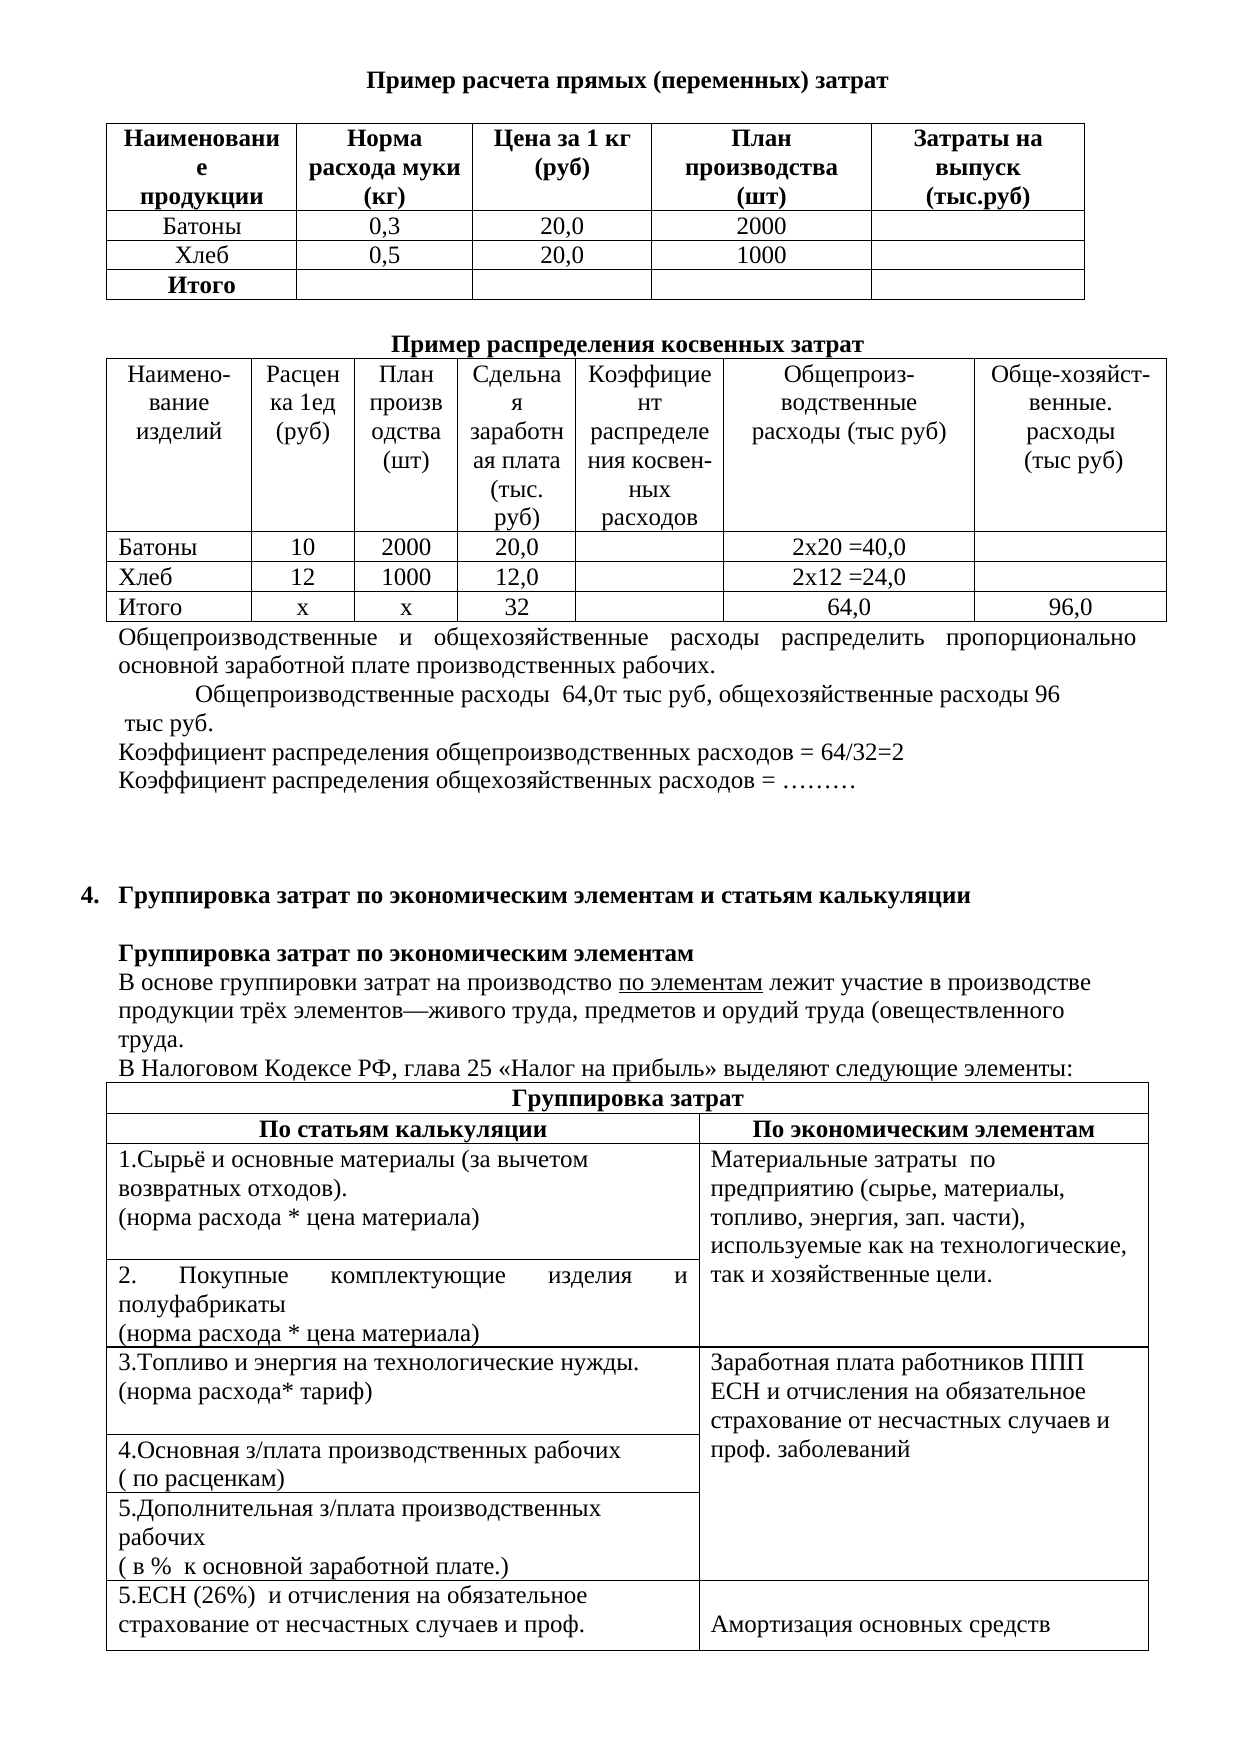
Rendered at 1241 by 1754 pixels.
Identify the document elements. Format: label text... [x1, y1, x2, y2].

table_header Цена за (руб) [473, 124, 651, 210]
table_cell 12,0 [458, 562, 575, 591]
table_cell Батоны [107, 211, 296, 239]
table_header Коэффициент распределения косвен-ных расходов [576, 359, 723, 531]
table_cell 0,3 [297, 211, 472, 239]
table_cell Хлеб [107, 562, 251, 591]
table_cell 1.Сырьё и основные материалы (за вычетом возвратных отходов). (норма расхода * цена материала) [107, 1144, 699, 1259]
table_cell [872, 241, 1084, 269]
table_header Наименование продукции [107, 124, 296, 210]
text Группировка затрат по экономическим элементам [118, 938, 1137, 967]
table_cell 2х20 =40,0 [724, 532, 974, 561]
table_header Сдельная заработная плата (тыс. руб) [458, 359, 575, 531]
table_cell 2000 [355, 532, 457, 561]
table_cell 32 [458, 592, 575, 621]
table_cell [576, 562, 723, 591]
table_cell 4.Основная з/плата производственных рабочих ( по расценкам) [107, 1435, 699, 1492]
table_header Затраты на выпуск (тыс.руб) [872, 124, 1084, 210]
table_cell 1000 [652, 241, 871, 269]
table_cell 0,5 [297, 241, 472, 269]
table_cell 64,0 [724, 592, 974, 621]
text Общепроизводственные и общехозяйственные расходы распределить пропорционально основной заработной плате производственных рабочих. [118, 622, 1137, 679]
text Пример распределения косвенных затрат [118, 329, 1137, 358]
table_cell 3.Топливо и энергия на технологические нужды. (норма расхода* тариф) [107, 1348, 699, 1434]
table_cell Итого [107, 592, 251, 621]
table_header Группировка затрат [107, 1083, 1148, 1113]
table_cell 5.Дополнительная з/плата производственных рабочих ( в % к основной заработной плате.) [107, 1493, 699, 1579]
text В основе группировки затрат на производство по элементам лежит участие в производстве продукции трёх элементов—живого труда, предметов и орудий труда (овеществленного труда. [118, 967, 1137, 1053]
table_cell [576, 592, 723, 621]
table_cell х [252, 592, 354, 621]
table_cell Батоны [107, 532, 251, 561]
table_cell 2х12 =24,0 [724, 562, 974, 591]
table_header Расценка 1ед (руб) [252, 359, 354, 531]
table_cell [297, 270, 472, 299]
table_cell [652, 270, 871, 299]
table_cell 1000 [355, 562, 457, 591]
table_header Обще-хозяйст-венные. расходы (тыс руб) [975, 359, 1166, 531]
table_cell [872, 270, 1084, 299]
table_header Наимено-вание изделий [107, 359, 251, 531]
table_cell 20,0 [473, 241, 651, 269]
table_cell 96,0 [975, 592, 1166, 621]
text В Налоговом Кодексе РФ, глава 25 «Налог на прибыль» выделяют следующие элементы: [118, 1053, 1137, 1082]
list Группировка затрат по экономическим элементам и статьям калькуляции [81, 880, 1137, 909]
table_cell 20,0 [473, 211, 651, 239]
table_cell [975, 532, 1166, 561]
table_cell 2. Покупные комплектующие изделия и полуфабрикаты (норма расхода * цена материала) [107, 1260, 699, 1346]
table_cell Материальные затраты по предприятию (сырье, материалы, топливо, энергия, зап. части), используемые как на технологические, так и хозяйственные цели. [700, 1144, 1148, 1346]
table_cell 12 [252, 562, 354, 591]
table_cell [107, 1581, 699, 1649]
table_header Норма расхода муки (кг) [297, 124, 472, 210]
table_cell х [355, 592, 457, 621]
table_cell 2000 [652, 211, 871, 239]
text Коэффициент распределения общехозяйственных расходов = ……… [118, 765, 1137, 794]
table_cell [576, 532, 723, 561]
table_cell [473, 270, 651, 299]
text тыс руб. [118, 708, 1137, 737]
table_cell Заработная плата работников ППП ЕСН и отчисления на обязательное страхование от несчастных случаев и проф. заболеваний [700, 1348, 1148, 1579]
text Общепроизводственные расходы 64,0т тыс руб, общехозяйственные расходы 96 [118, 679, 1137, 708]
table_cell [872, 211, 1084, 239]
table_header План производства (шт) [652, 124, 871, 210]
table_cell [975, 562, 1166, 591]
table_cell Хлеб [107, 241, 296, 269]
table_cell Амортизация основных средств [700, 1581, 1148, 1649]
table_cell По статьям калькуляции [107, 1114, 699, 1143]
table_header План производства (шт) [355, 359, 457, 531]
text Коэффициент распределения общепроизводственных расходов = 64/32=2 [118, 737, 1137, 765]
table_cell 10 [252, 532, 354, 561]
table_cell 20,0 [458, 532, 575, 561]
table_cell Итого [107, 270, 296, 299]
table_header Общепроиз-водственные расходы (тыс руб) [724, 359, 974, 531]
text Пример расчета прямых (переменных) затрат [118, 65, 1137, 94]
table_cell По экономическим элементам [700, 1114, 1148, 1143]
